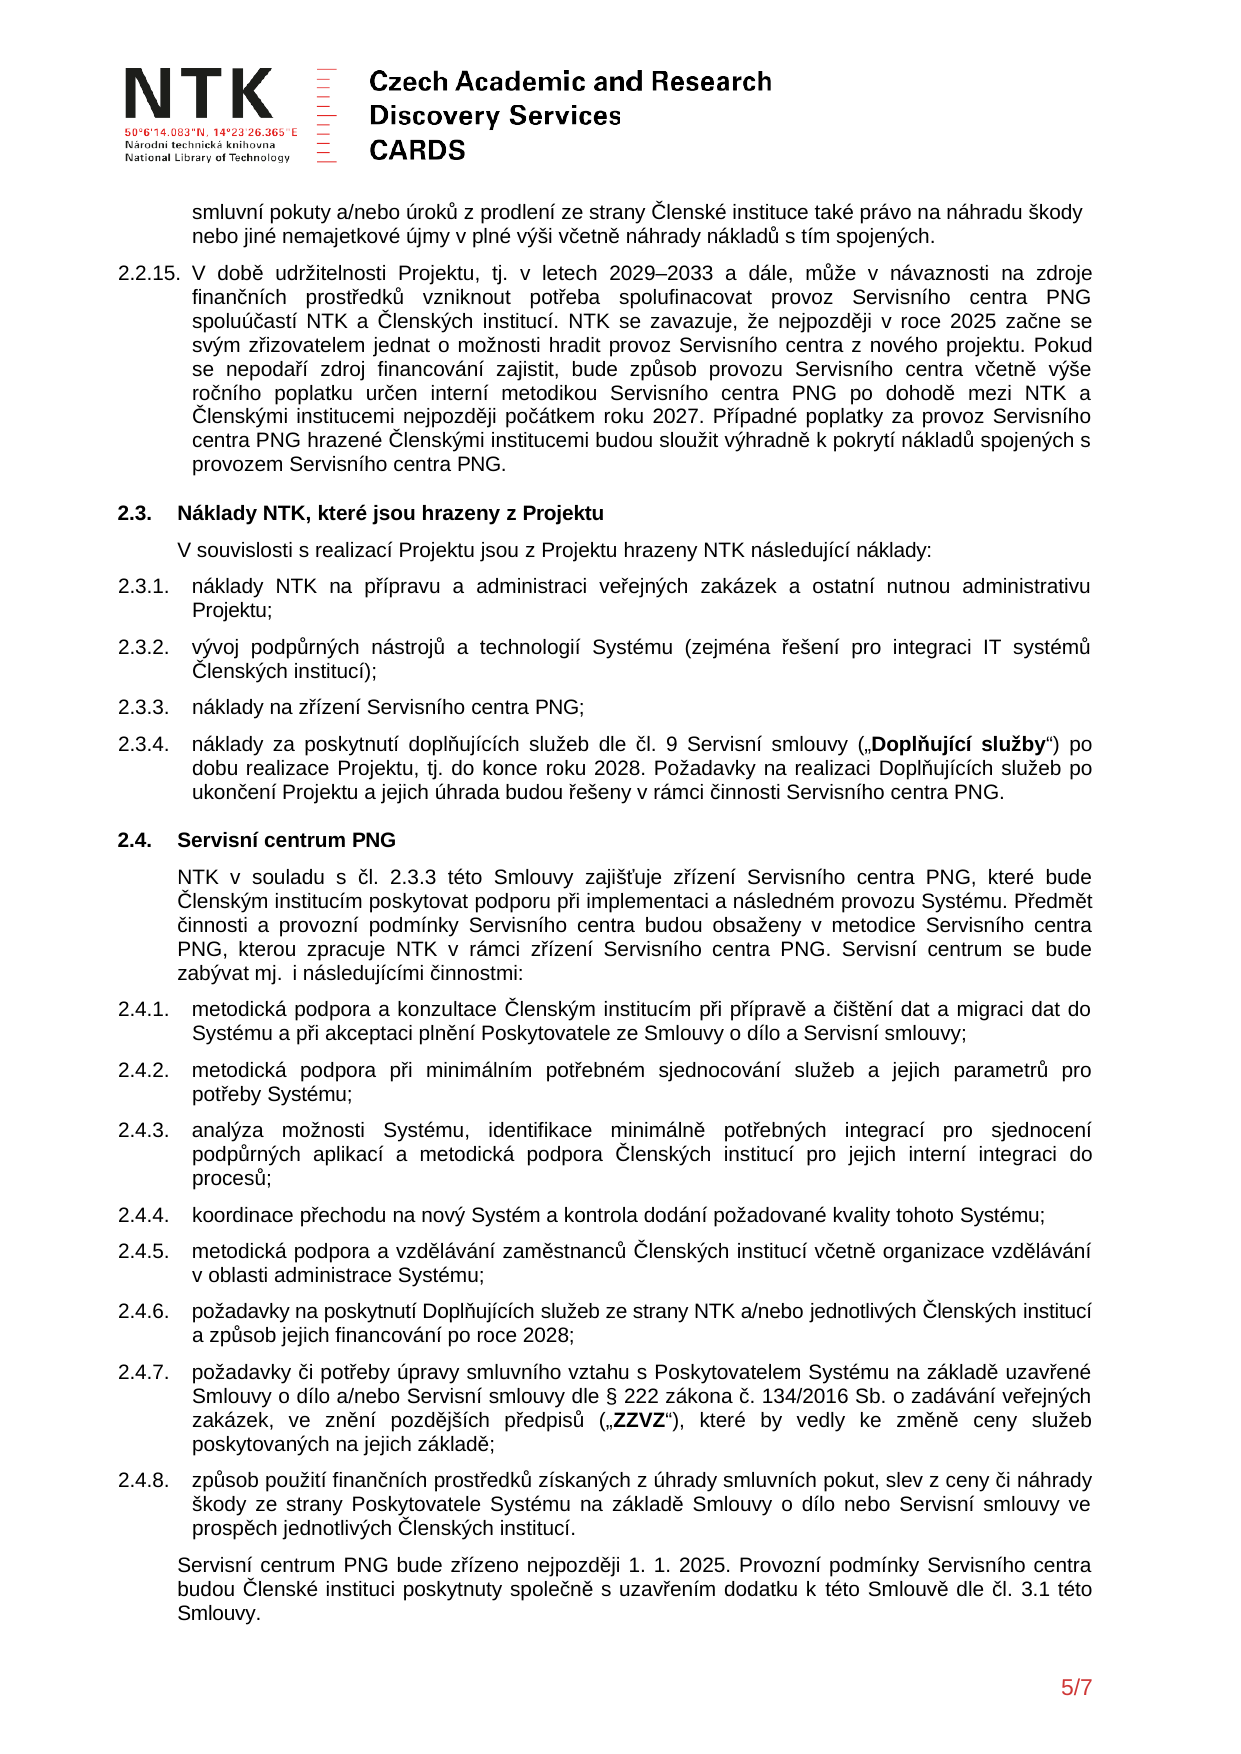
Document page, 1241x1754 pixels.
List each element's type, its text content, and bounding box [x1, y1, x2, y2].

picture [370, 70, 561, 91]
text V souvislosti s realizací Projektu jsou z Projektu hrazeny NTK následující náklady: [177, 538, 1107, 562]
list náklady za poskytnutí doplňujících služeb dle čl. 9 Servisní smlouvy („Doplňující služby“) po dobu realizace Projektu, tj. do konce roku 2028. Požadavky na realizaci Doplňujících služeb po ukončení Projektu a jejich úhrada budou řešeny v rámci činnosti Servisního centra PNG. [118, 732, 1093, 803]
picture [626, 70, 642, 91]
list koordinace přechodu na nový Systém a kontrola dodání požadované kvality tohoto Systému; [118, 1202, 1107, 1226]
list náklady na zřízení Servisního centra PNG; [118, 695, 1107, 719]
text Servisní centrum PNG bude zřízeno nejpozději 1. 1. 2025. Provozní podmínky Servisního centra budou Členské instituci poskytnuty společně s uzavřením dodatku k této Smlouvě dle čl. 3.1 této Smlouvy. [177, 1552, 1092, 1624]
list vývoj podpůrných nástrojů a technologií Systému (zejména řešení pro integraci IT systémů Členských institucí); [118, 634, 1092, 682]
subtitle Servisní centrum PNG [117, 828, 1107, 852]
list metodická podpora a konzultace Členským institucím při přípravě a čištění dat a migraci dat do Systému a při akceptaci plnění Poskytovatele ze Smlouvy o dílo a Servisní smlouvy; [118, 997, 1092, 1045]
list náklady NTK na přípravu a administraci veřejných zakázek a ostatní nutnou administrativu Projektu; [118, 574, 1091, 622]
picture [370, 105, 620, 160]
list V době udržitelnosti Projektu, tj. v letech 2029–2033 a dále, může v návaznosti na zdroje finančních prostředků vzniknout potřeba spolufinacovat provoz Servisního centra PNG spoluúčastí NTK a Členských institucí. NTK se zavazuje, že nejpozději v roce 2025 začne se svým zřizovatelem jednat o možnosti hradit provoz Servisního centra z nového projektu. Pokud se nepodaří zdroj financování zajistit, bude způsob provozu Servisního centra včetně výše ročního poplatku určen interní metodikou Servisního centra PNG po dohodě mezi NTK a Členskými institucemi nejpozději počátkem roku 2027. Případné poplatky za provoz Servisního centra PNG hrazené Členskými institucemi budou sloužit výhradně k pokrytí nákladů spojených s provozem Servisního centra PNG. [118, 261, 1093, 476]
picture [652, 71, 771, 91]
subtitle Náklady NTK, které jsou hrazeny z Projektu [117, 501, 1107, 525]
list způsob použití finančních prostředků získaných z úhrady smluvních pokut, slev z ceny či náhrady škody ze strany Poskytovatele Systému na základě Smlouvy o dílo nebo Servisní smlouvy ve prospěch jednotlivých Členských institucí. [118, 1468, 1092, 1540]
list metodická podpora a vzdělávání zaměstnanců Členských institucí včetně organizace vzdělávání v oblasti administrace Systému; [118, 1239, 1092, 1287]
text NTK v souladu s čl. 2.3.3 této Smlouvy zajišťuje zřízení Servisního centra PNG, které bude Členským institucím poskytovat podporu při implementaci a následném provozu Systému. Předmět činnosti a provozní podmínky Servisního centra budou obsaženy v metodice Servisního centra PNG, kterou zpracuje NTK v rámci zřízení Servisního centra PNG. Servisní centrum se bude zabývat mj. i následujícími činnostmi: [177, 865, 1093, 985]
picture [564, 70, 585, 91]
picture [610, 76, 624, 91]
text smluvní pokuty a/nebo úroků z prodlení ze strany Členské instituce také právo na náhradu škody nebo jiné nemajetkové újmy v plné výši včetně náhrady nákladů s tím spojených. [192, 200, 1107, 248]
picture [125, 68, 297, 163]
list metodická podpora při minimálním potřebném sjednocování služeb a jejich parametrů pro potřeby Systému; [118, 1058, 1092, 1106]
list požadavky na poskytnutí Doplňujících služeb ze strany NTK a/nebo jednotlivých Členských institucí a způsob jejich financování po roce 2028; [118, 1299, 1092, 1347]
list požadavky či potřeby úpravy smluvního vztahu s Poskytovatelem Systému na základě uzavřené Smlouvy o dílo a/nebo Servisní smlouvy dle § 222 zákona č. 134/2016 Sb. o zadávání veřejných zakázek, ve znění pozdějších předpisů („ZZVZ“), které by vedly ke změně ceny služeb poskytovaných na jejich základě; [118, 1360, 1093, 1456]
list analýza možnosti Systému, identifikace minimálně potřebných integrací pro sjednocení podpůrných aplikací a metodická podpora Členských institucí pro jejich interní integraci do procesů; [118, 1118, 1093, 1190]
picture [594, 76, 607, 91]
